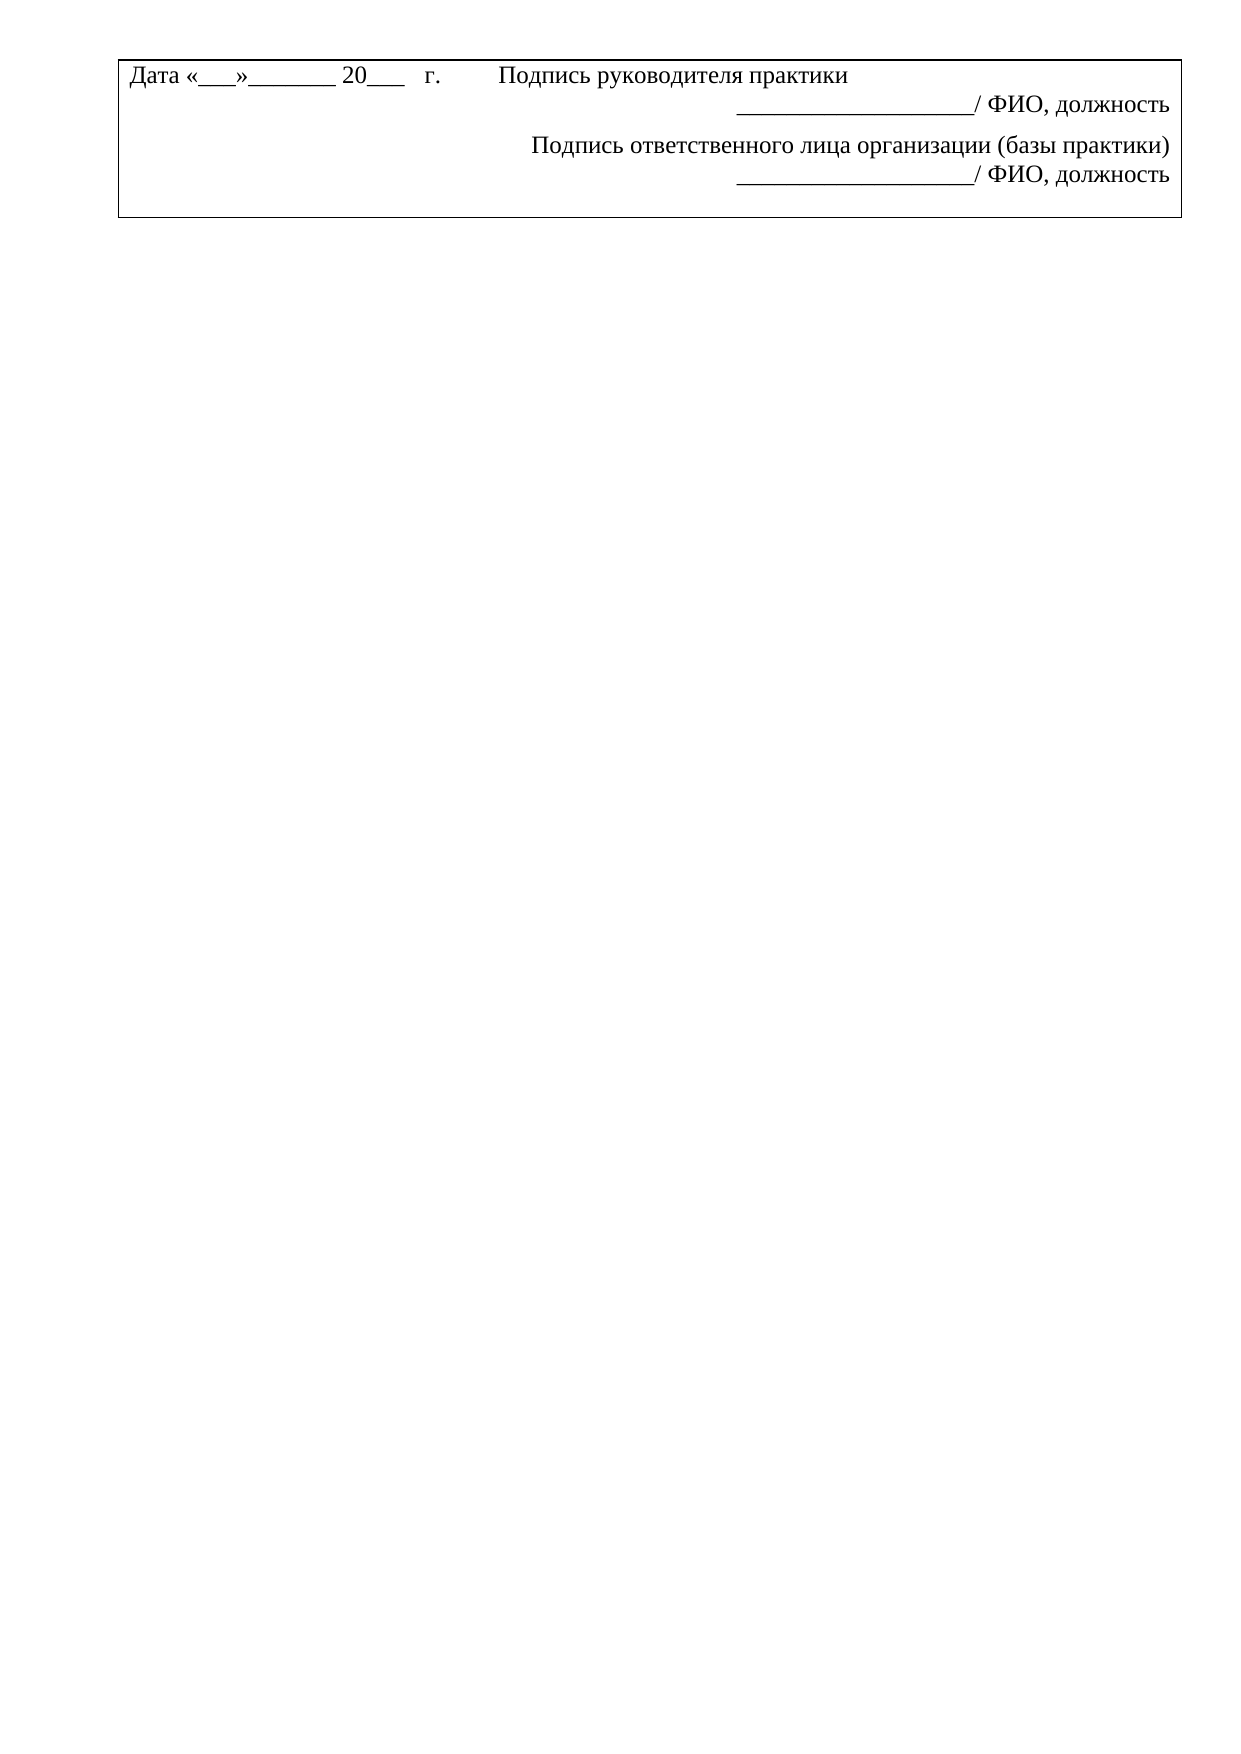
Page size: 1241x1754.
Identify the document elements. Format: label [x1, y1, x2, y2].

table_cell [119, 61, 1181, 217]
